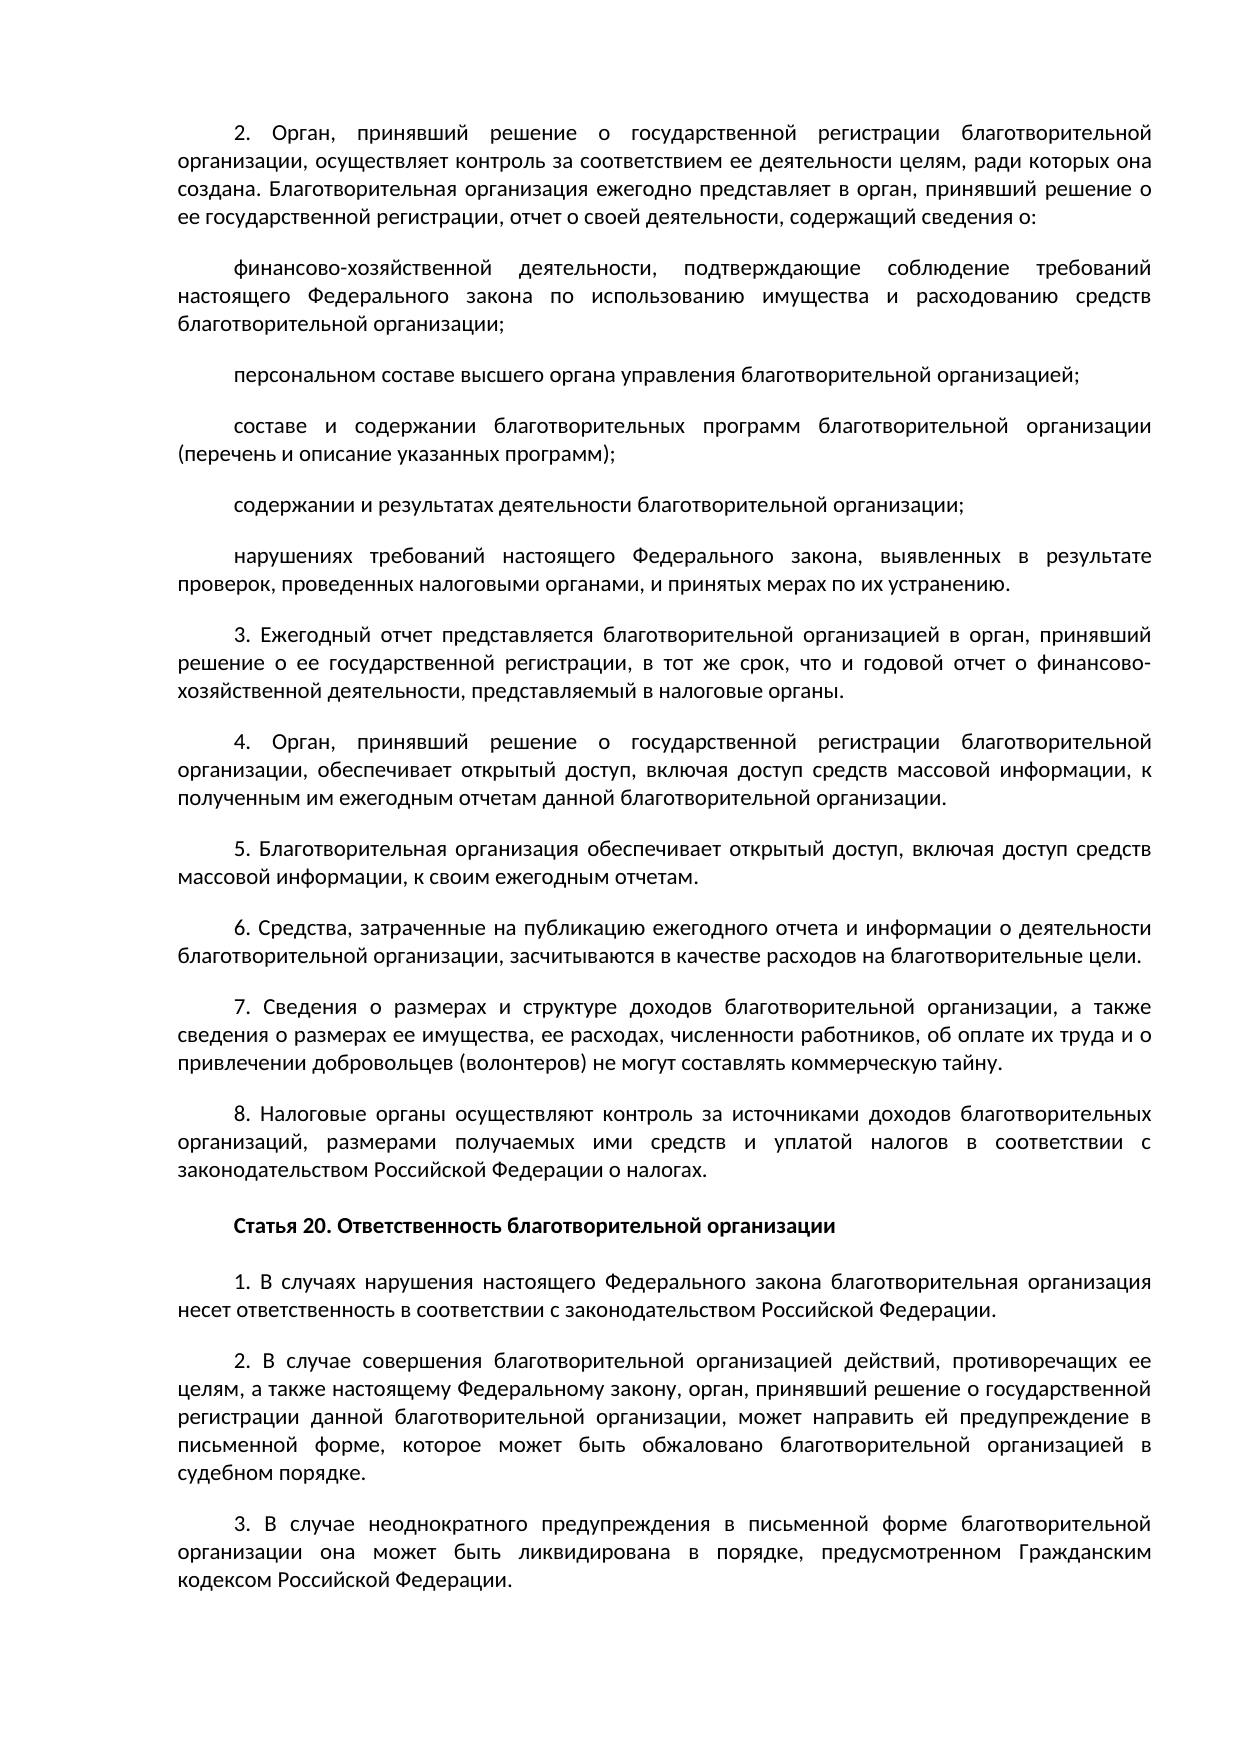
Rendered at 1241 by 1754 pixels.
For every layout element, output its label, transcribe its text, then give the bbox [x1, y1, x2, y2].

text содержании и результатах деятельности благотворительной организации; [177, 490, 1152, 518]
text 2. Орган, принявший решение о государственной регистрации благотворительной организации, осуществляет контроль за соответствием ее деятельности целям, ради которых она создана. Благотворительная организация ежегодно представляет в орган, принявший решение о ее государственной регистрации, отчет о своей деятельности, содержащий сведения о: [177, 118, 1152, 230]
text 3. В случае неоднократного предупреждения в письменной форме благотворительной организации она может быть ликвидирована в порядке, предусмотренном Гражданским кодексом Российской Федерации. [177, 1509, 1152, 1593]
text 2. В случае совершения благотворительной организацией действий, противоречащих ее целям, а также настоящему Федеральному закону, орган, принявший решение о государственной регистрации данной благотворительной организации, может направить ей предупреждение в письменной форме, которое может быть обжаловано благотворительной организацией в судебном порядке. [177, 1346, 1152, 1486]
text 4. Орган, принявший решение о государственной регистрации благотворительной организации, обеспечивает открытый доступ, включая доступ средств массовой информации, к полученным им ежегодным отчетам данной благотворительной организации. [177, 727, 1152, 811]
text 1. В случаях нарушения настоящего Федерального закона благотворительная организация несет ответственность в соответствии с законодательством Российской Федерации. [177, 1267, 1152, 1323]
text 7. Сведения о размерах и структуре доходов благотворительной организации, а также сведения о размерах ее имущества, ее расходах, численности работников, об оплате их труда и о привлечении добровольцев (волонтеров) не могут составлять коммерческую тайну. [177, 992, 1152, 1076]
text 5. Благотворительная организация обеспечивает открытый доступ, включая доступ средств массовой информации, к своим ежегодным отчетам. [177, 834, 1152, 890]
text нарушениях требований настоящего Федерального закона, выявленных в результате проверок, проведенных налоговыми органами, и принятых мерах по их устранению. [177, 541, 1152, 597]
title Статья 20. Ответственность благотворительной организации [177, 1211, 1152, 1239]
text составе и содержании благотворительных программ благотворительной организации (перечень и описание указанных программ); [177, 411, 1152, 467]
text персональном составе высшего органа управления благотворительной организацией; [177, 360, 1152, 388]
text финансово-хозяйственной деятельности, подтверждающие соблюдение требований настоящего Федерального закона по использованию имущества и расходованию средств благотворительной организации; [177, 253, 1152, 337]
text 6. Средства, затраченные на публикацию ежегодного отчета и информации о деятельности благотворительной организации, засчитываются в качестве расходов на благотворительные цели. [177, 913, 1152, 969]
text 3. Ежегодный отчет представляется благотворительной организацией в орган, принявший решение о ее государственной регистрации, в тот же срок, что и годовой отчет о финансово-хозяйственной деятельности, представляемый в налоговые органы. [177, 620, 1152, 704]
text 8. Налоговые органы осуществляют контроль за источниками доходов благотворительных организаций, размерами получаемых ими средств и уплатой налогов в соответствии с законодательством Российской Федерации о налогах. [177, 1099, 1152, 1183]
